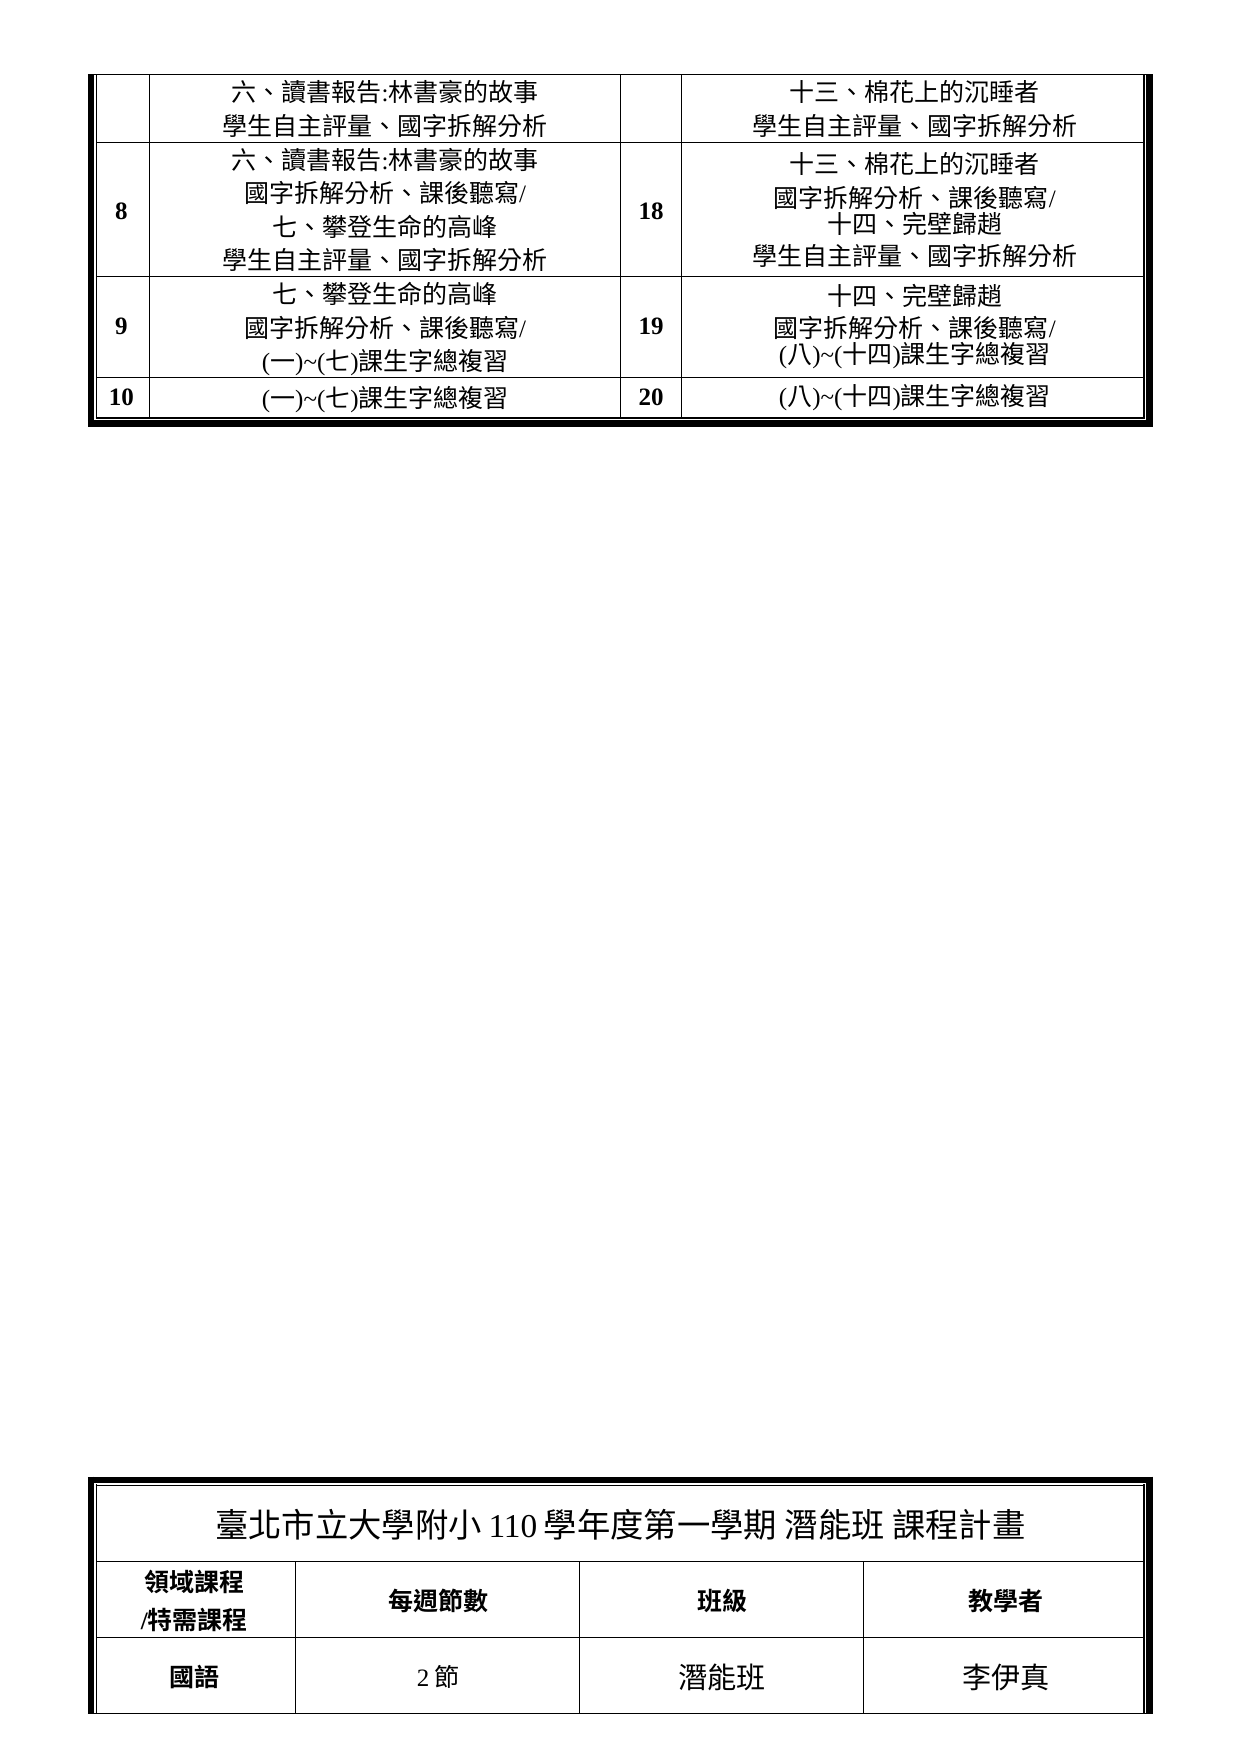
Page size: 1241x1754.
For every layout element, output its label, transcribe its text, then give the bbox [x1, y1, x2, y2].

table_cell 9 [97, 277, 149, 377]
table_header 臺北市立大學附小110學年度第一學期 潛能班 課程計畫 [97, 1486, 1143, 1561]
table_cell 10 [97, 378, 149, 417]
table_cell 17 [621, 75, 681, 142]
table_cell 十四、完壁歸趙 國字拆解分析、課後聽寫/ (八)~(十四)課生字總複習 [682, 277, 1143, 377]
table_cell 7 [97, 75, 149, 142]
table_cell (八)~(十四)課生字總複習 [682, 378, 1143, 417]
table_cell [682, 75, 1143, 142]
table_cell 領域課程 /特需課程 [97, 1562, 295, 1637]
table_cell 七、攀登生命的高峰 國字拆解分析、課後聽寫/ (一)~(七)課生字總複習 [150, 277, 620, 377]
table_cell 教學者 [864, 1562, 1143, 1637]
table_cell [150, 75, 620, 142]
table_cell 十三、棉花上的沉睡者 國字拆解分析、課後聽寫/ 十四、完壁歸趙 學生自主評量、國字拆解分析 [682, 143, 1143, 276]
table_cell (一)~(七)課生字總複習 [150, 378, 620, 417]
table_cell 20 [621, 378, 681, 417]
table_cell 班級 [580, 1562, 863, 1637]
table_cell 每週節數 [296, 1562, 579, 1637]
table_cell 六、讀書報告:林書豪的故事 國字拆解分析、課後聽寫/ 七、攀登生命的高峰 學生自主評量、國字拆解分析 [150, 143, 620, 276]
table_cell 2節 [296, 1638, 579, 1713]
table_cell 19 [621, 277, 681, 377]
table_cell 8 [97, 143, 149, 276]
table_cell 18 [621, 143, 681, 276]
table_cell 潛能班 [580, 1638, 863, 1713]
table_cell 國語 [97, 1638, 295, 1713]
table_cell 李伊真 [864, 1638, 1143, 1713]
